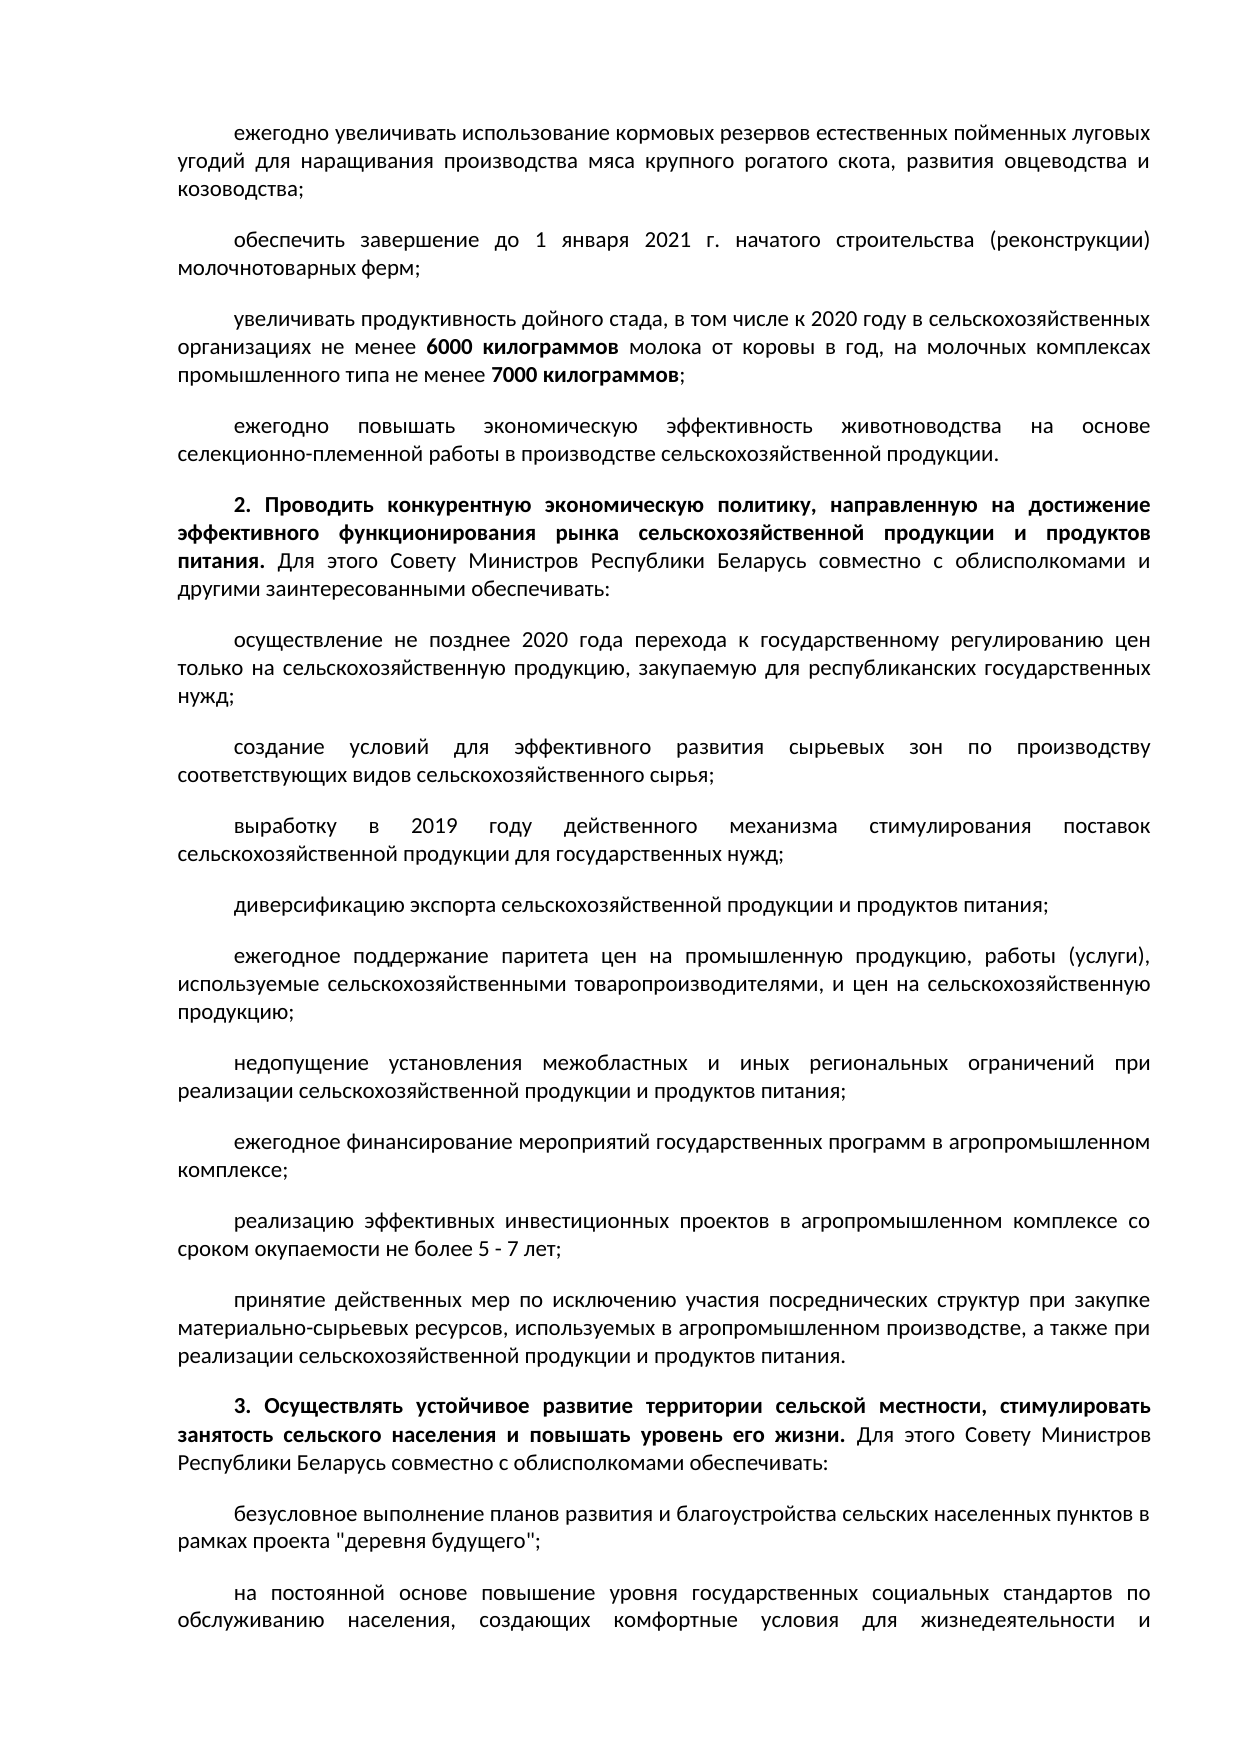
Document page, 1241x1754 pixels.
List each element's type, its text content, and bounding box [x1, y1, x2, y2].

text 2. Проводить конкурентную экономическую политику, направленную на достижение эффективного функционирования рынка сельскохозяйственной продукции и продуктов питания. Для этого Совету Министров Республики Беларусь совместно с облисполкомами и другими заинтересованными обеспечивать: [177, 490, 1152, 602]
text принятие действенных мер по исключению участия посреднических структур при закупке материально-сырьевых ресурсов, используемых в агропромышленном производстве, а также при реализации сельскохозяйственной продукции и продуктов питания. [177, 1285, 1152, 1369]
text диверсификацию экспорта сельскохозяйственной продукции и продуктов питания; [177, 890, 1152, 918]
text 3. Осуществлять устойчивое развитие территории сельской местности, стимулировать занятость сельского населения и повышать уровень его жизни. Для этого Совету Министров Республики Беларусь совместно с облисполкомами обеспечивать: [177, 1392, 1152, 1476]
text создание условий для эффективного развития сырьевых зон по производству соответствующих видов сельскохозяйственного сырья; [177, 732, 1152, 788]
text увеличивать продуктивность дойного стада, в том числе к 2020 году в сельскохозяйственных организациях не менее 6000 килограммов молока от коровы в год, на молочных комплексах промышленного типа не менее 7000 килограммов; [177, 304, 1152, 388]
text ежегодное поддержание паритета цен на промышленную продукцию, работы (услуги), используемые сельскохозяйственными товаропроизводителями, и цен на сельскохозяйственную продукцию; [177, 941, 1152, 1025]
text недопущение установления межобластных и иных региональных ограничений при реализации сельскохозяйственной продукции и продуктов питания; [177, 1048, 1152, 1104]
text безусловное выполнение планов развития и благоустройства сельских населенных пунктов в рамках проекта "деревня будущего"; [177, 1499, 1152, 1555]
text обеспечить завершение до 1 января 2021 г. начатого строительства (реконструкции) молочнотоварных ферм; [177, 225, 1152, 281]
text ежегодно увеличивать использование кормовых резервов естественных пойменных луговых угодий для наращивания производства мяса крупного рогатого скота, развития овцеводства и козоводства; [177, 118, 1152, 202]
text ежегодно повышать экономическую эффективность животноводства на основе селекционно-племенной работы в производстве сельскохозяйственной продукции. [177, 411, 1152, 467]
text осуществление не позднее 2020 года перехода к государственному регулированию цен только на сельскохозяйственную продукцию, закупаемую для республиканских государственных нужд; [177, 625, 1152, 709]
text реализацию эффективных инвестиционных проектов в агропромышленном комплексе со сроком окупаемости не более 5 - 7 лет; [177, 1206, 1152, 1262]
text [177, 1578, 1152, 1634]
text ежегодное финансирование мероприятий государственных программ в агропромышленном комплексе; [177, 1127, 1152, 1183]
text выработку в 2019 году действенного механизма стимулирования поставок сельскохозяйственной продукции для государственных нужд; [177, 811, 1152, 867]
